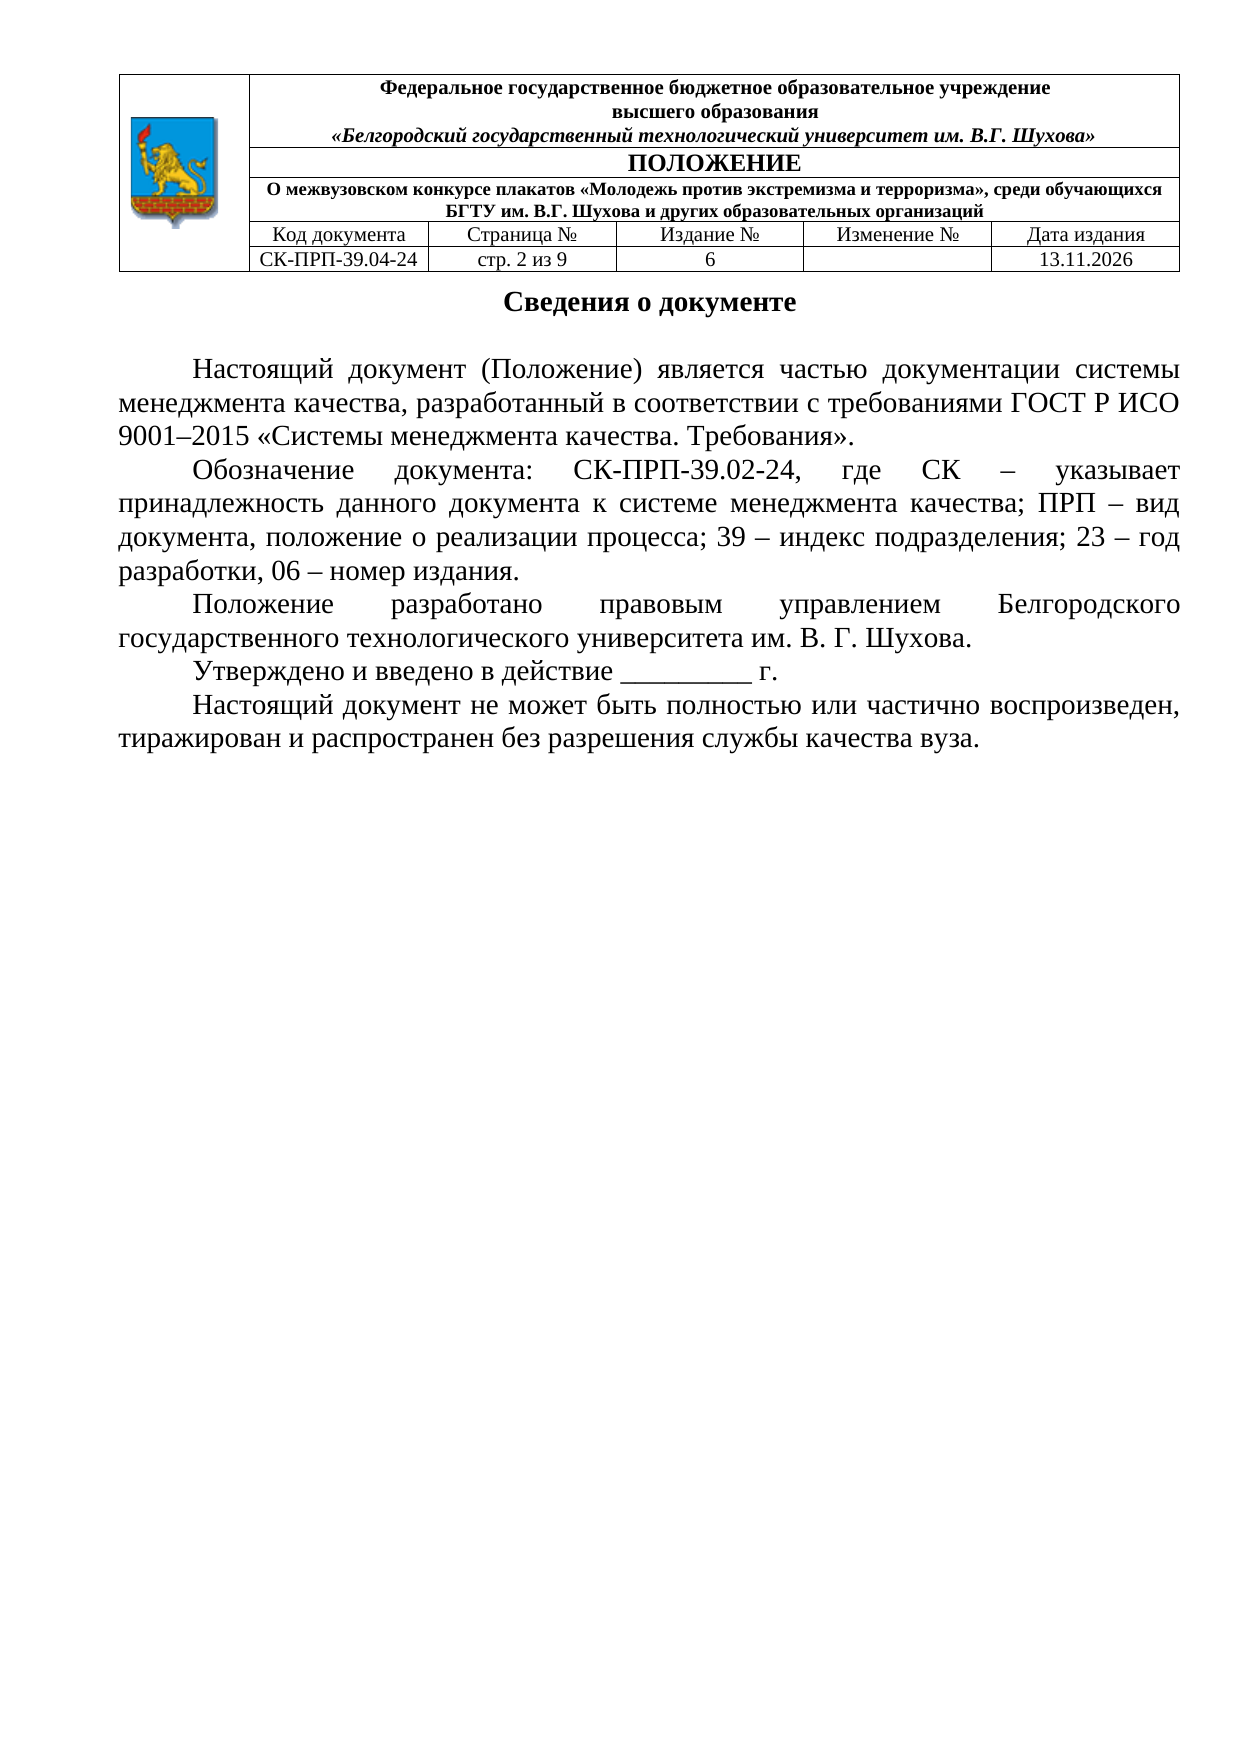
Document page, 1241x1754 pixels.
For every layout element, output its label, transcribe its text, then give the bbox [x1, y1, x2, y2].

text Настоящий документ (Положение) является частью документации системы менеджмента качества, разработанный в соответствии с требованиями ГОСТ Р ИСО 9001–2015 «Системы менеджмента качества. Требования». [118, 351, 1181, 452]
text Настоящий документ не может быть полностью или частично воспроизведен, тиражирован и распространен без разрешения службы качества вуза. [118, 687, 1181, 754]
text Сведения о документе [118, 284, 1181, 318]
text Утверждено и введено в действие _________ г. [118, 653, 1181, 687]
text Обозначение документа: СК-ПРП-39.02-24, где СК – указывает принадлежность данного документа к системе менеджмента качества; ПРП – вид документа, положение о реализации процесса; 39 – индекс подразделения; 23 – год разработки, 06 – номер издания. [118, 452, 1181, 586]
picture [130, 117, 219, 229]
text Положение разработано правовым управлением Белгородского государственного технологического университета им. В. Г. Шухова. [118, 586, 1181, 653]
